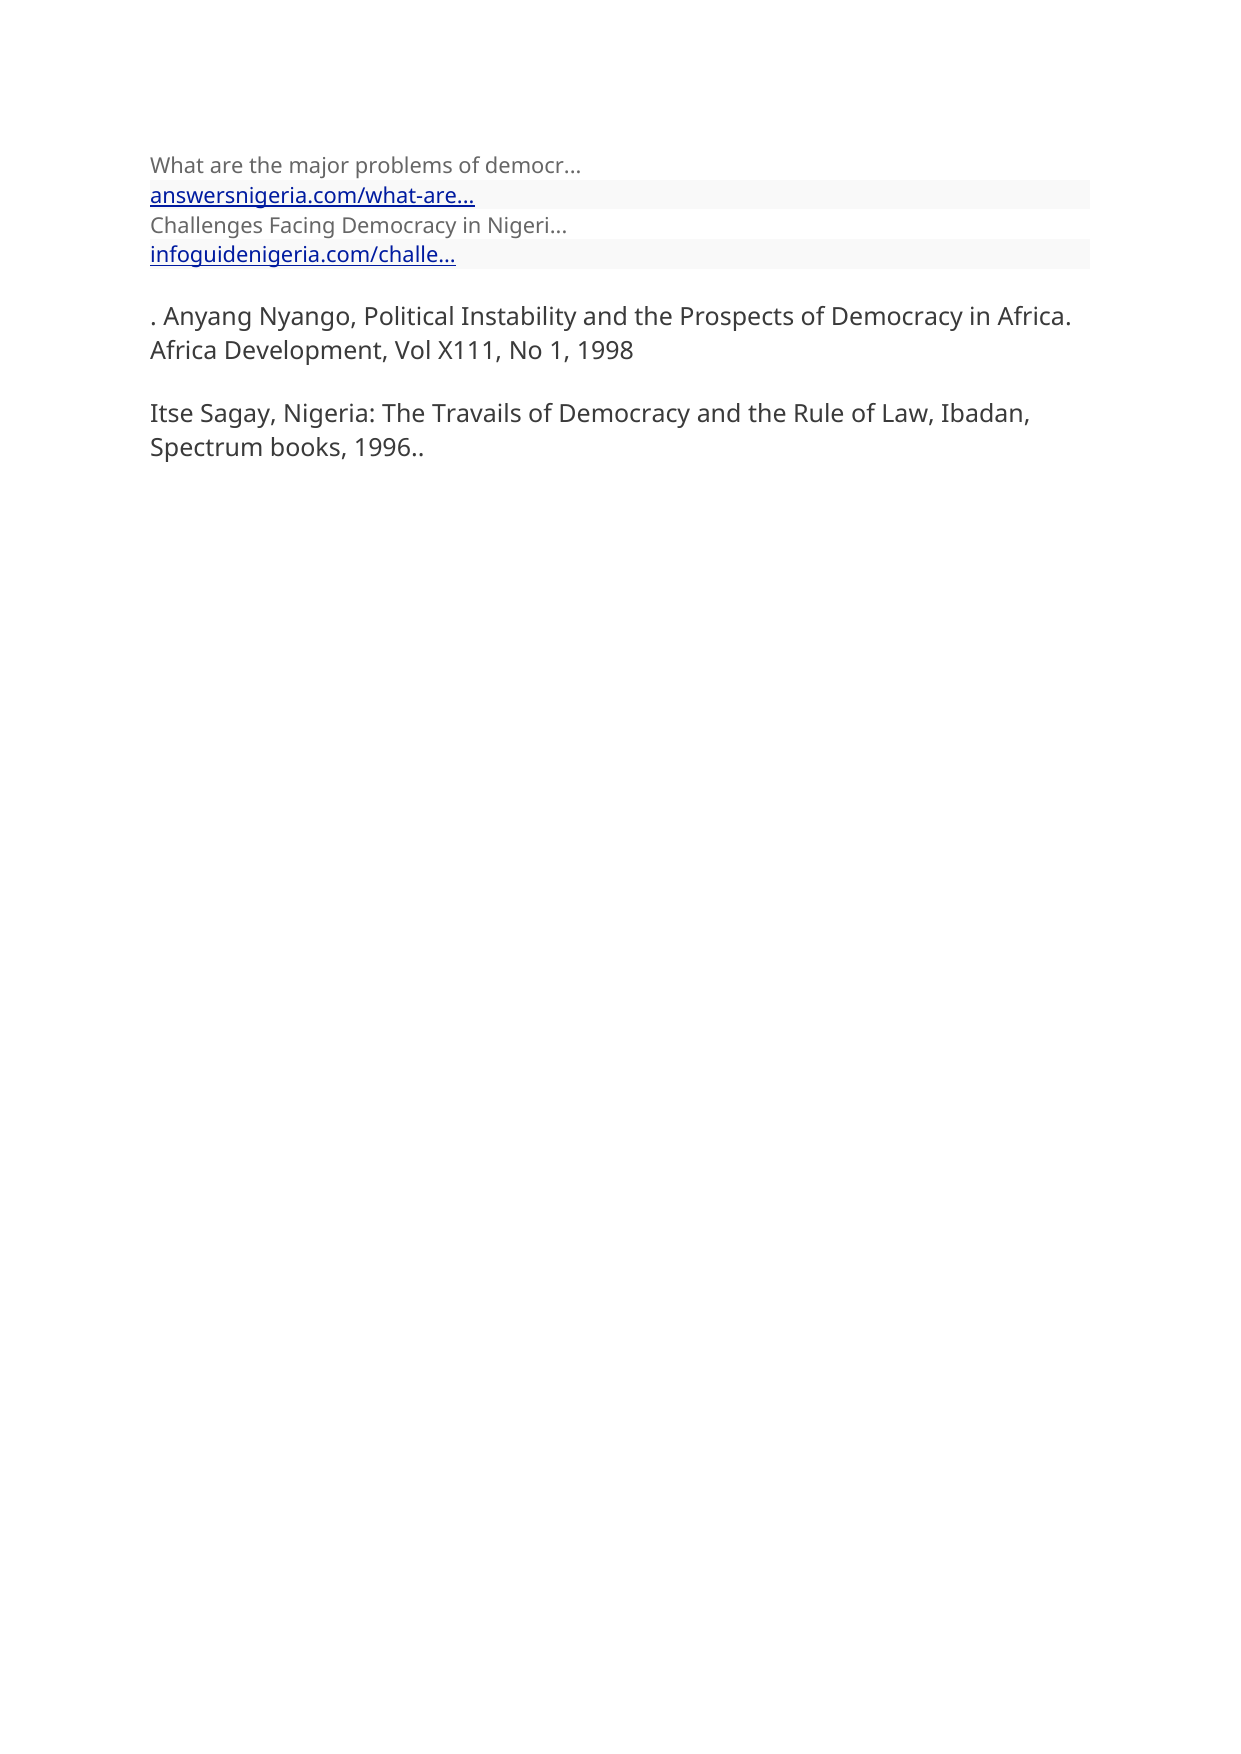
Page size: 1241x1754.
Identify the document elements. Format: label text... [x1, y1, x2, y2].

text Challenges Facing Democracy in Nigeri... [150, 209, 1090, 239]
text What are the major problems of democr... [150, 150, 1090, 180]
text Itse Sagay, Nigeria: The Travails of Democracy and the Rule of Law, Ibadan, Spectrum books, 1996.. [425, 396, 1090, 464]
text . Anyang Nyango, Political Instability and the Prospects of Democracy in Africa. Africa Development, Vol X111, No 1, 1998 [150, 298, 1090, 366]
text infoguidenigeria.com/challe... [150, 239, 1090, 269]
text answersnigeria.com/what-are... [150, 180, 1090, 209]
